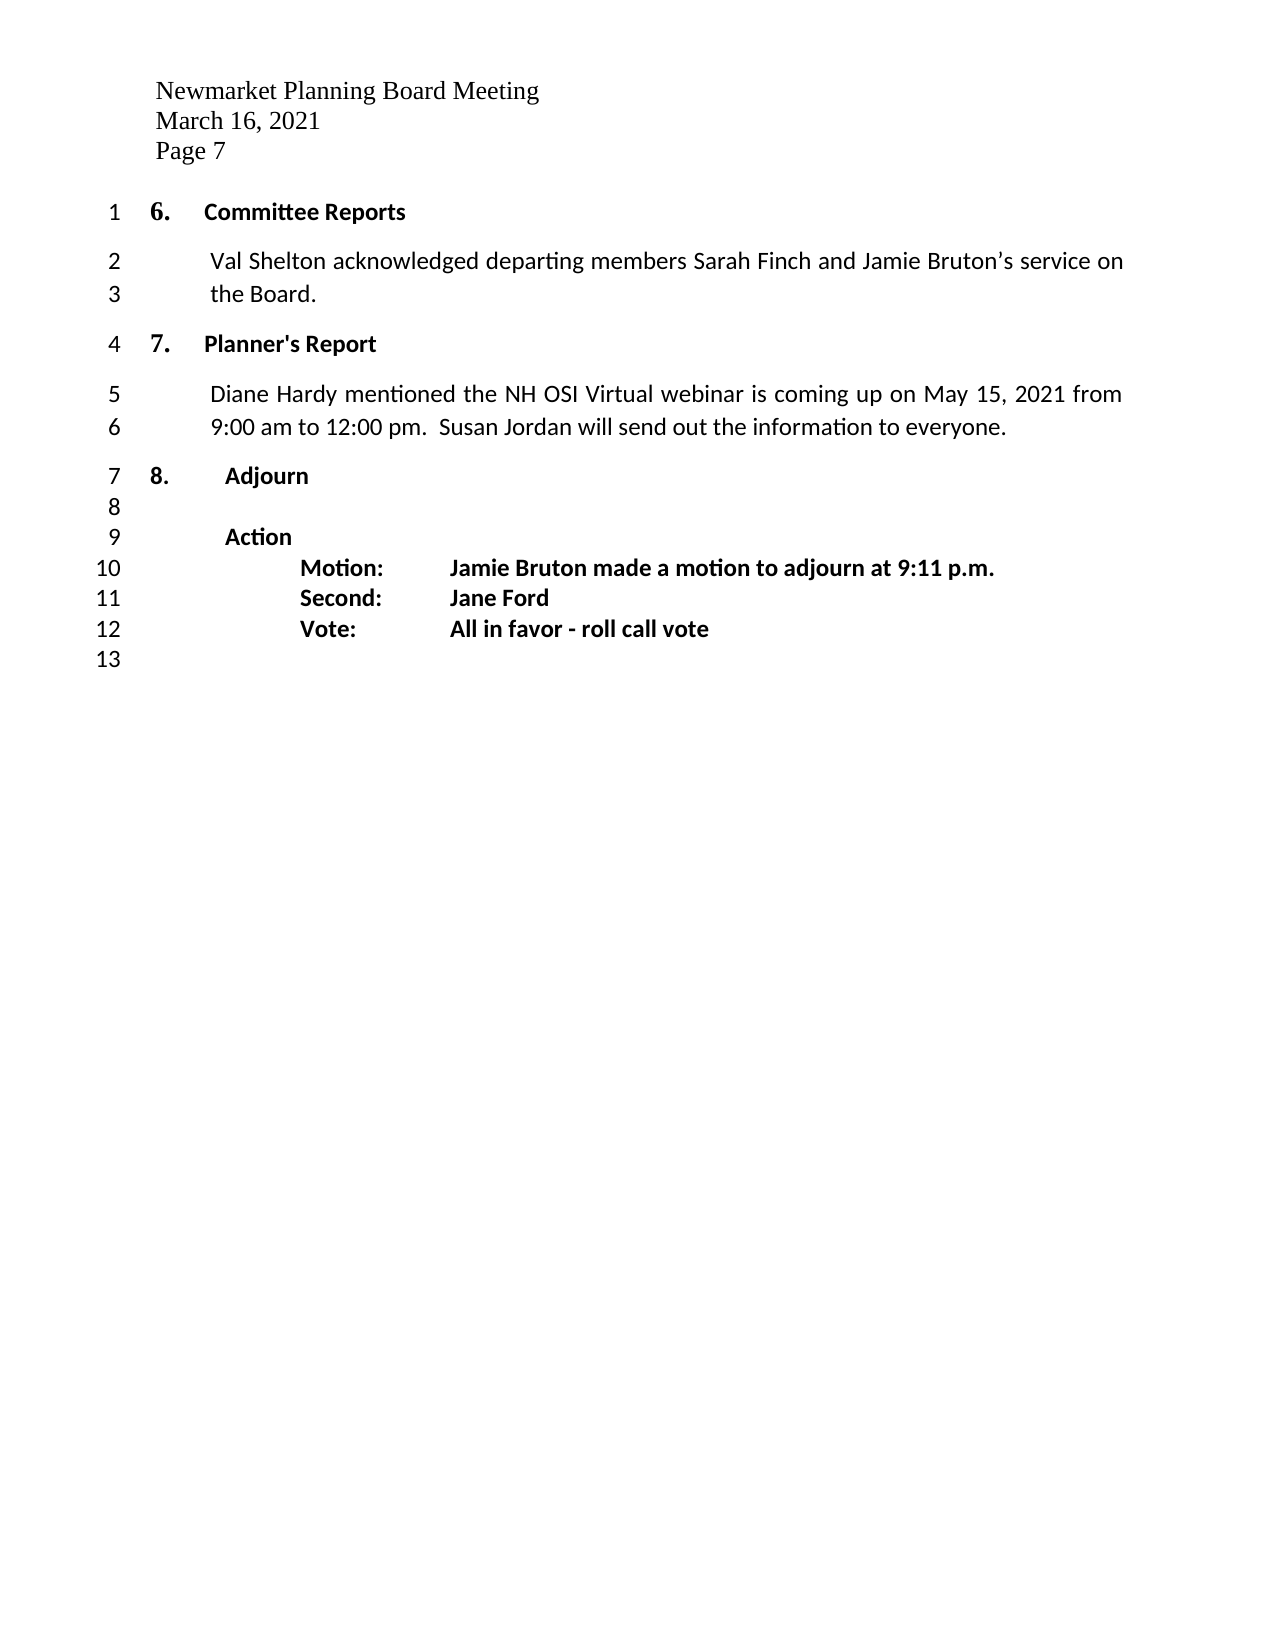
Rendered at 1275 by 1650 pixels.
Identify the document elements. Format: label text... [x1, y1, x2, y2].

list Committee Reports [150, 195, 1125, 227]
text Second: Jane Ford [150, 582, 1125, 613]
text Action [150, 521, 1125, 552]
text 8. Adjourn [150, 460, 1125, 491]
text Val Shelton acknowledged departing members Sarah Finch and Jamie Bruton’s service on the Board. [155, 245, 1125, 309]
text Motion: Jamie Bruton made a motion to adjourn at 9:11 p.m. [150, 552, 1125, 582]
text Diane Hardy mentioned the NH OSI Virtual webinar is coming up on May 15, 2021 from 9:00 am to 12:00 pm. Susan Jordan will send out the information to everyone. [155, 378, 1125, 441]
text Vote: All in favor - roll call vote [150, 613, 1125, 643]
list Planner's Report [150, 328, 1125, 359]
